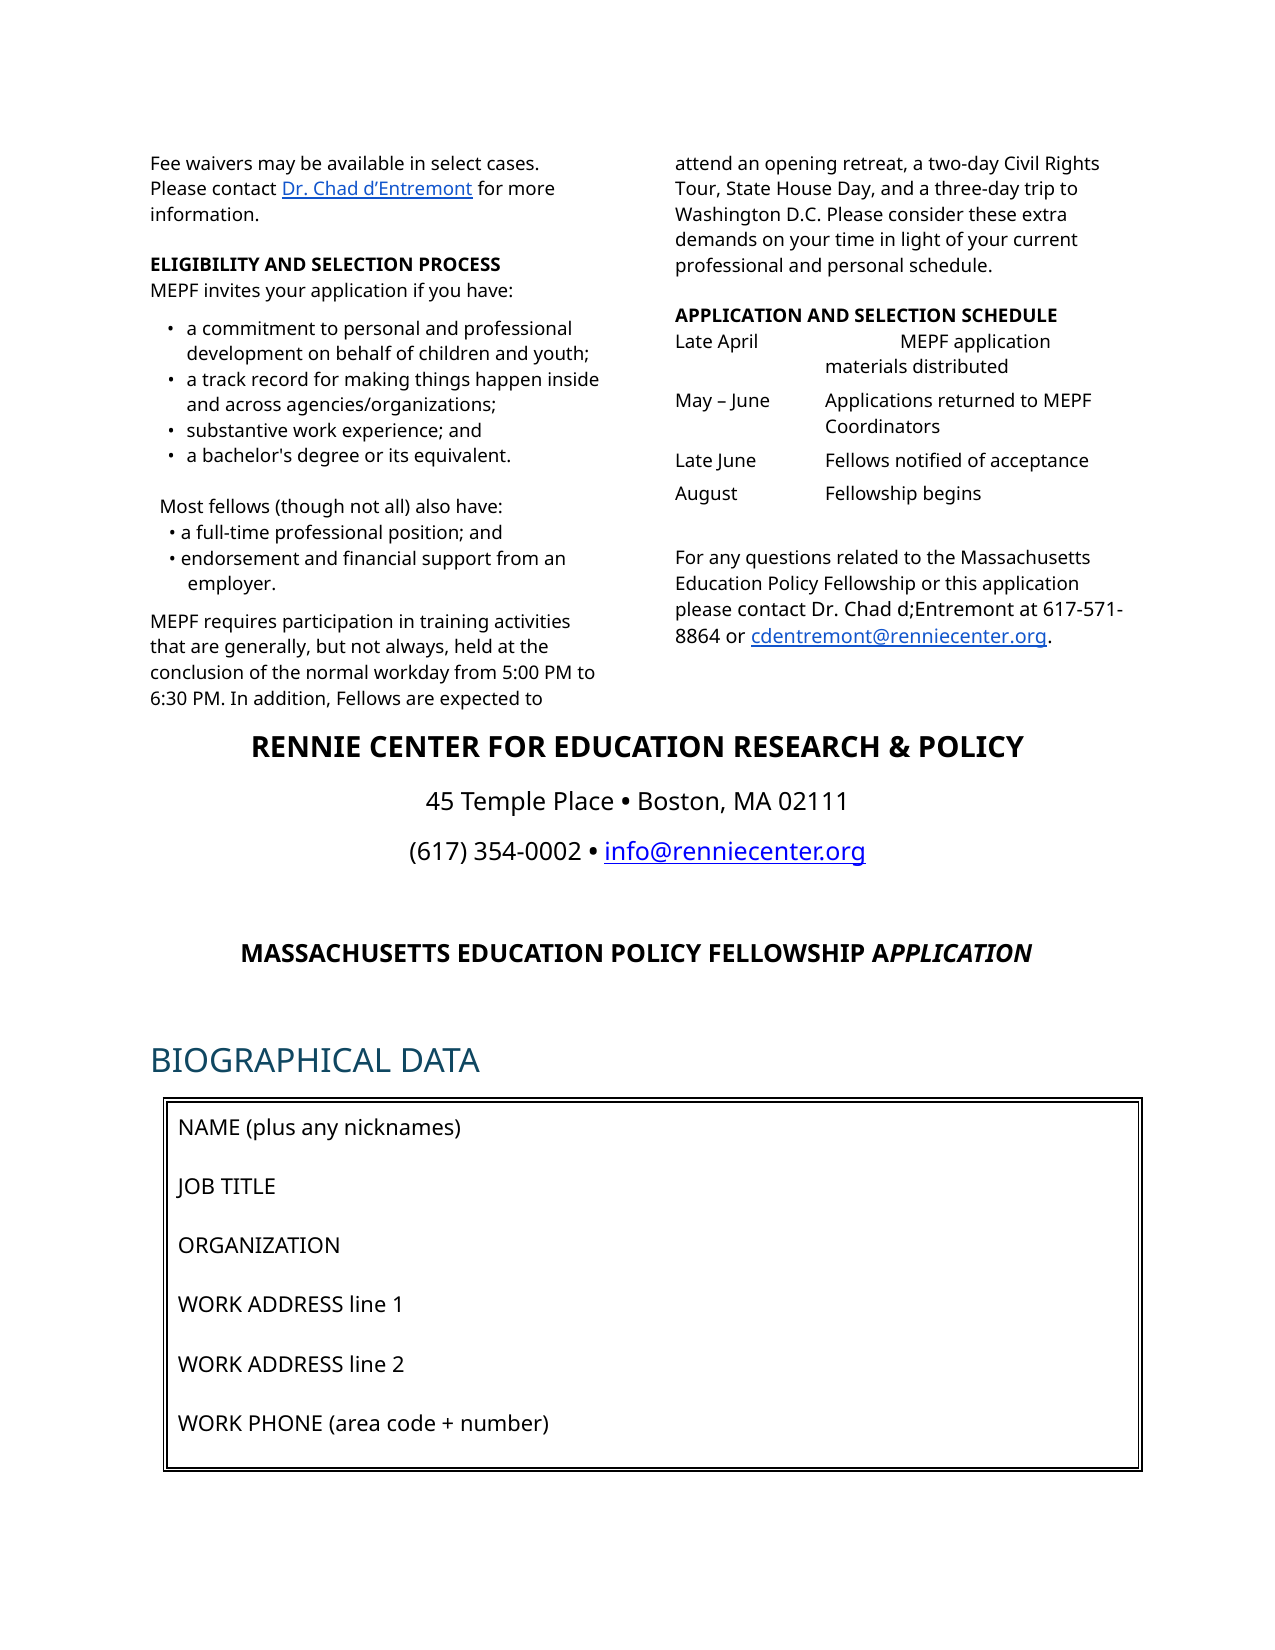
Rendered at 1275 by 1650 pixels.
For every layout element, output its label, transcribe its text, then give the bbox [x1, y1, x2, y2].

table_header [168, 1103, 1138, 1467]
text For any questions related to the Massachusetts Education Policy Fellowship or this application please contact Dr. Chad d;Entremont at 617-571-8864 or cdentremont@renniecenter.org. [675, 544, 1125, 649]
text Fee waivers may be available in select cases. Please contact Dr. Chad d’Entremont for more information. [150, 150, 600, 227]
text • a bachelor's degree or its equivalent. [167, 443, 600, 468]
text Late April MEPF application materials distributed [675, 328, 1125, 379]
text MEPF requires participation in training activities that are generally, but not always, held at the conclusion of the normal workday from 5:00 PM to 6:30 PM. In addition, Fellows are expected to attend an opening retreat, a two-day Civil Rights Tour, State House Day, and a three-day trip to Washington D.C. Please consider these extra demands on your time in light of your current professional and personal schedule. [675, 150, 1125, 278]
text • a commitment to personal and professional development on behalf of children and youth; [167, 315, 600, 366]
subtitle BIOGRAPHICAL DATA [150, 1037, 1125, 1082]
text • a full-time professional position; and [159, 519, 600, 545]
text • substantive work experience; and [167, 417, 600, 443]
text Late June Fellows notified of acceptance [675, 447, 1125, 472]
text • endorsement and financial support from an employer. [169, 545, 600, 596]
text Most fellows (though not all) also have: [150, 494, 600, 519]
text MEPF invites your application if you have: [150, 277, 600, 303]
text 45 Temple Place • Boston, MA 02111 [150, 783, 1125, 817]
text ELIGIBILITY AND SELECTION PROCESS [150, 252, 600, 277]
text APPLICATION AND SELECTION SCHEDULE [675, 303, 1125, 328]
text August Fellowship begins [675, 481, 1125, 506]
text RENNIE CENTER FOR EDUCATION RESEARCH & POLICY [150, 727, 1125, 766]
text (617) 354-0002 • info@renniecenter.org [150, 834, 1125, 868]
text MASSACHUSETTS EDUCATION POLICY FELLOWSHIP APPLICATION [150, 935, 1125, 969]
text May – June Applications returned to MEPF Coordinators [675, 387, 1125, 438]
text MEPF requires participation in training activities that are generally, but not always, held at the conclusion of the normal workday from 5:00 PM to 6:30 PM. In addition, Fellows are expected to attend an opening retreat, a two-day Civil Rights Tour, State House Day, and a three-day trip to Washington D.C. Please consider these extra demands on your time in light of your current professional and personal schedule. [150, 608, 600, 710]
text • a track record for making things happen inside and across agencies/organizations; [167, 366, 600, 417]
